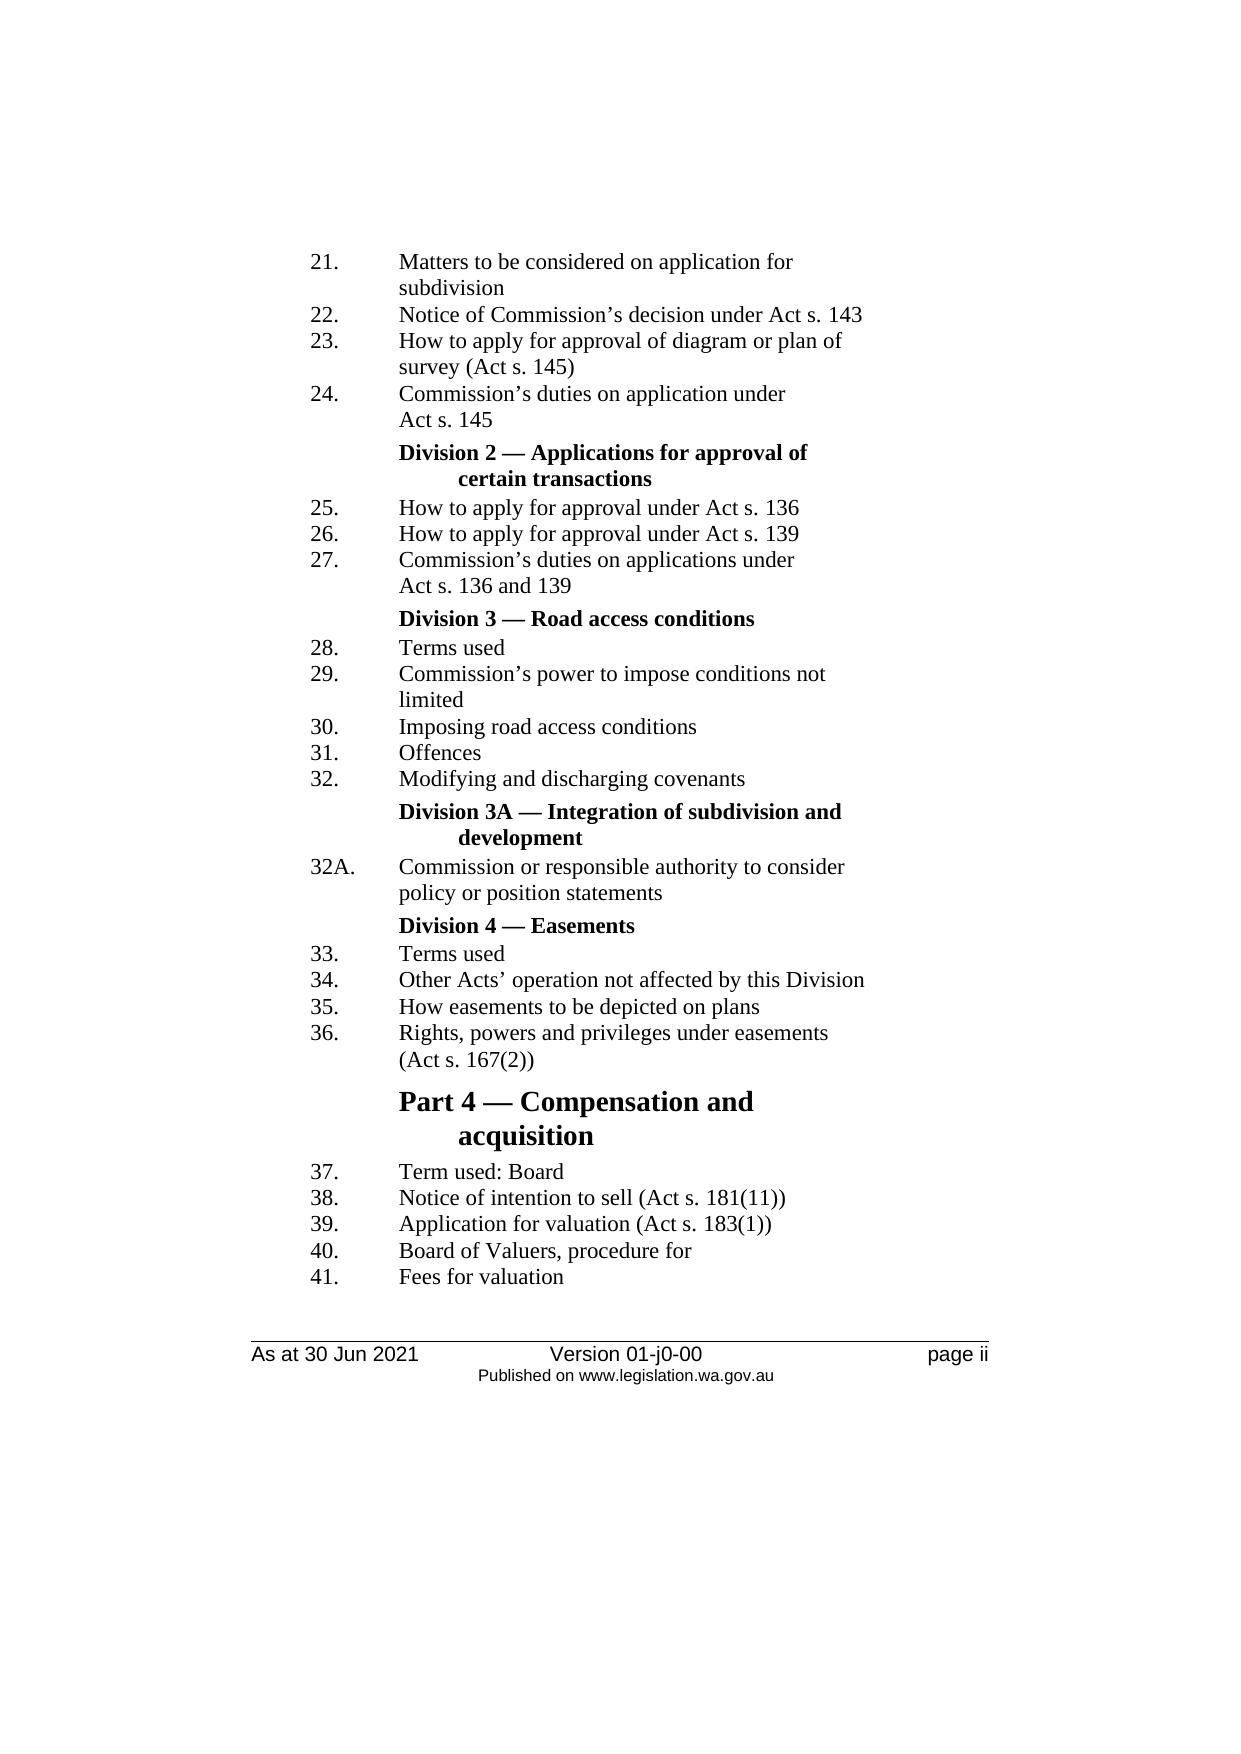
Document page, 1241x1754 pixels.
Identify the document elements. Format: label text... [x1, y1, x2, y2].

text 35. How easements to be depicted on plans 14 [310, 993, 871, 1019]
text 38. Notice of intention to sell (Act s. 181(11)) 16 [310, 1184, 871, 1211]
text 33. Terms used 13 [310, 940, 871, 967]
text 37. Term used: Board 16 [310, 1158, 871, 1184]
text 40. Board of Valuers, procedure for 16 [310, 1237, 871, 1263]
text 27. Commission’s duties on applications under Act s. 136 and 139 9 [310, 546, 871, 599]
text 23. How to apply for approval of diagram or plan of survey (Act s. 145) 8 [310, 327, 871, 380]
text 29. Commission’s power to impose conditions not limited 10 [310, 660, 871, 713]
text 39. Application for valuation (Act s. 183(1)) 16 [310, 1211, 871, 1237]
text Division 4 — Easements [399, 912, 871, 938]
text 32. Modifying and discharging covenants 11 [310, 765, 871, 792]
text 34. Other Acts’ operation not affected by this Division 14 [310, 967, 871, 993]
text 32A. Commission or responsible authority to consider policy or position statements 12 [310, 853, 871, 906]
text 41. Fees for valuation 17 [310, 1263, 871, 1289]
text 36. Rights, powers and privileges under easements (Act s. 167(2)) 14 [310, 1019, 871, 1072]
text 22. Notice of Commission’s decision under Act s. 143 8 [310, 301, 871, 327]
text Division 2 — Applications for approval of certain transactions [399, 439, 871, 491]
text 31. Offences 11 [310, 739, 871, 765]
text Division 3A — Integration of subdivision and development [399, 798, 871, 851]
text 24. Commission’s duties on application under Act s. 145 8 [310, 380, 871, 432]
text 21. Matters to be considered on application for subdivision 7 [310, 248, 871, 301]
text 26. How to apply for approval under Act s. 139 9 [310, 520, 871, 546]
text 28. Terms used 9 [310, 634, 871, 660]
text 30. Imposing road access conditions 10 [310, 713, 871, 739]
text Division 3 — Road access conditions [399, 605, 871, 632]
text 25. How to apply for approval under Act s. 136 8 [310, 493, 871, 520]
text Part 4 — Compensation and acquisition [399, 1084, 871, 1152]
